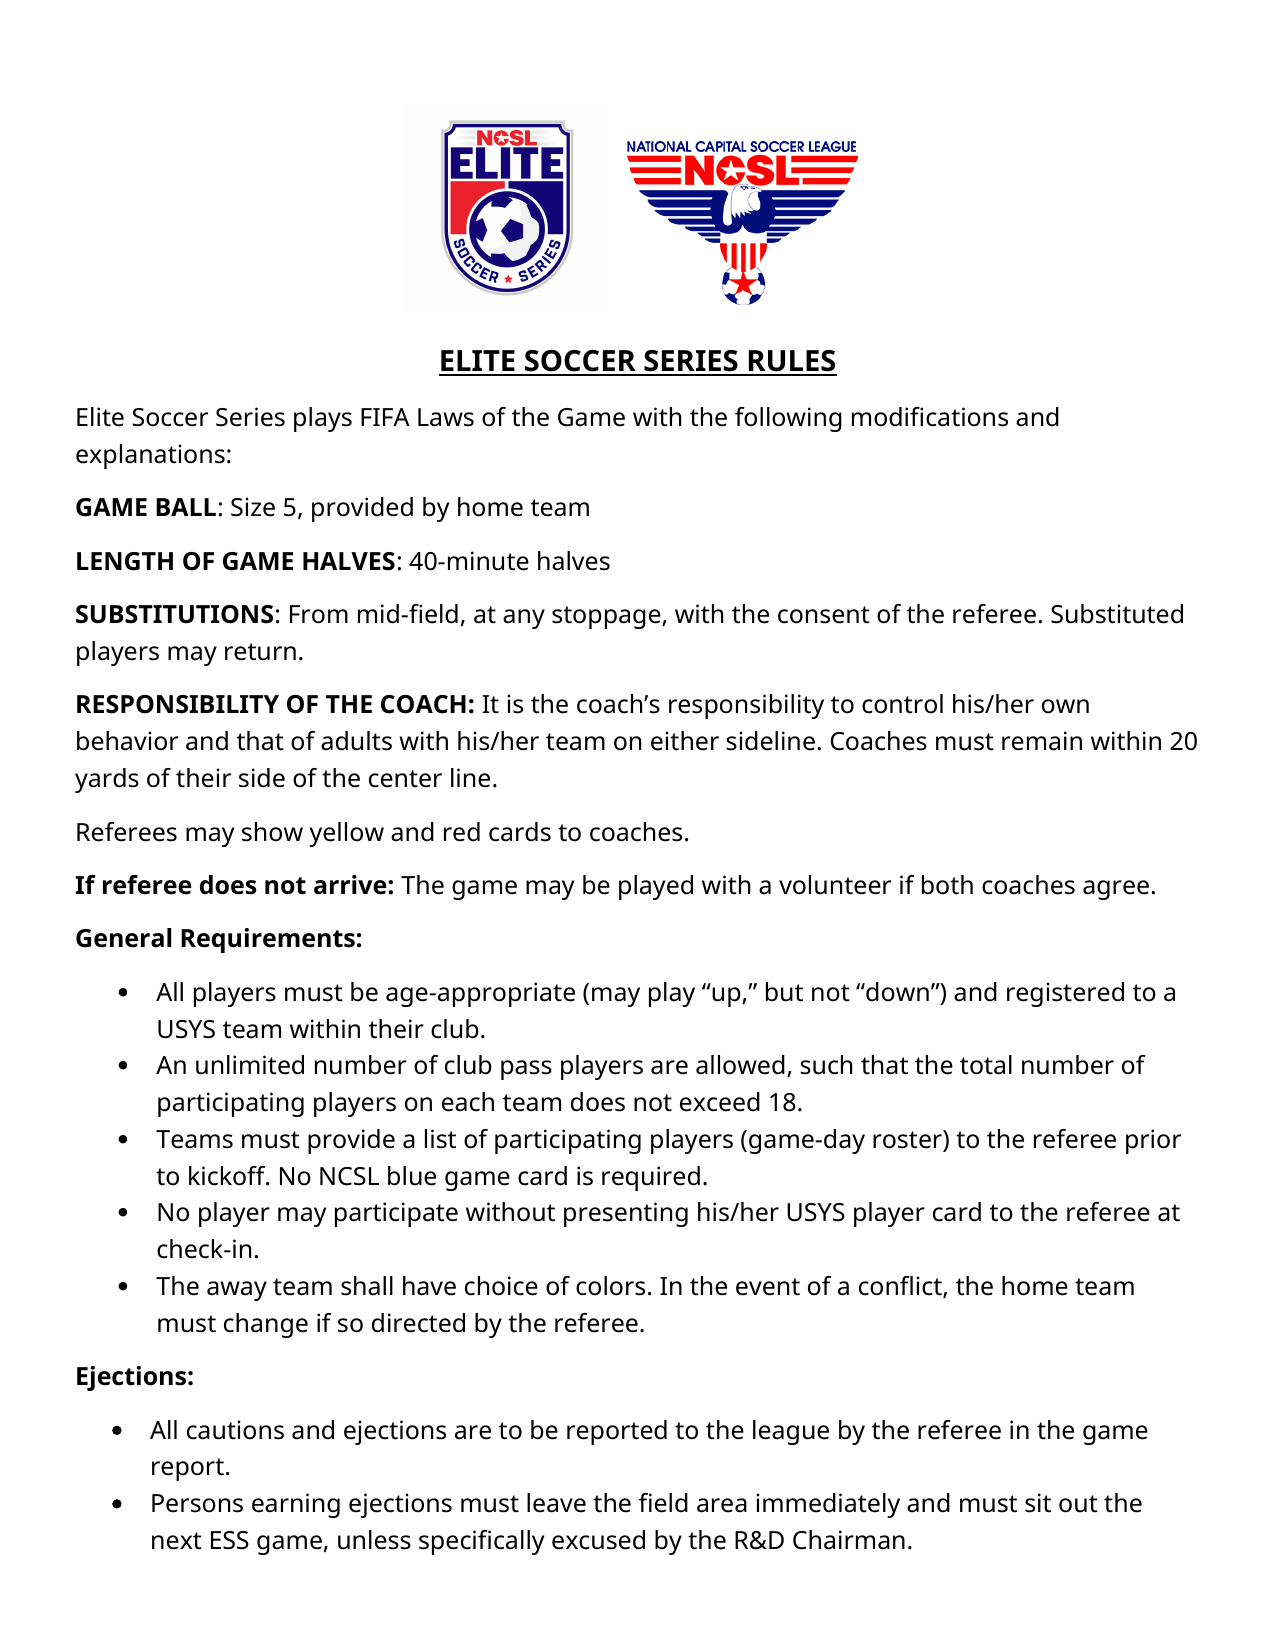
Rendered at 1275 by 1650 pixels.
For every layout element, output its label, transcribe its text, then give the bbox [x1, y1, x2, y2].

text General Requirements: [75, 921, 1200, 955]
text LENGTH OF GAME HALVES: 40-minute halves [75, 543, 1200, 578]
list Persons earning ejections must leave the field area immediately and must sit out the next ESS game, unless specifically excused by the R&D Chairman. [112, 1486, 1200, 1557]
text SUBSTITUTIONS: From mid-field, at any stoppage, with the consent of the referee. Substituted players may return. [75, 597, 1200, 668]
text Ejections: [75, 1359, 1200, 1393]
list The away team shall have choice of colors. In the event of a conflict, the home team must change if so directed by the referee. [119, 1269, 1200, 1339]
text Referees may show yellow and red cards to coaches. [75, 814, 1200, 848]
text GAME BALL: Size 5, provided by home team [75, 490, 1200, 524]
text ELITE SOCCER SERIES RULES [75, 340, 1200, 380]
picture [402, 103, 873, 313]
text RESPONSIBILITY OF THE COACH: It is the coach’s responsibility to control his/her own behavior and that of adults with his/her team on either sideline. Coaches must remain within 20 yards of their side of the center line. [75, 687, 1200, 795]
list All cautions and ejections are to be reported to the league by the referee in the game report. [112, 1412, 1200, 1483]
text If referee does not arrive: The game may be played with a volunteer if both coaches agree. [75, 868, 1200, 902]
list Teams must provide a list of participating players (game-day roster) to the referee prior to kickoff. No NCSL blue game card is required. [119, 1122, 1200, 1192]
list An unlimited number of club pass players are allowed, such that the total number of participating players on each team does not exceed 18. [119, 1048, 1200, 1119]
list All players must be age-appropriate (may play “up,” but not “down”) and registered to a USYS team within their club. [119, 974, 1200, 1045]
list No player may participate without presenting his/her USYS player card to the referee at check-in. [119, 1195, 1200, 1266]
text Elite Soccer Series plays FIFA Laws of the Game with the following modifications and explanations: [75, 400, 1200, 471]
